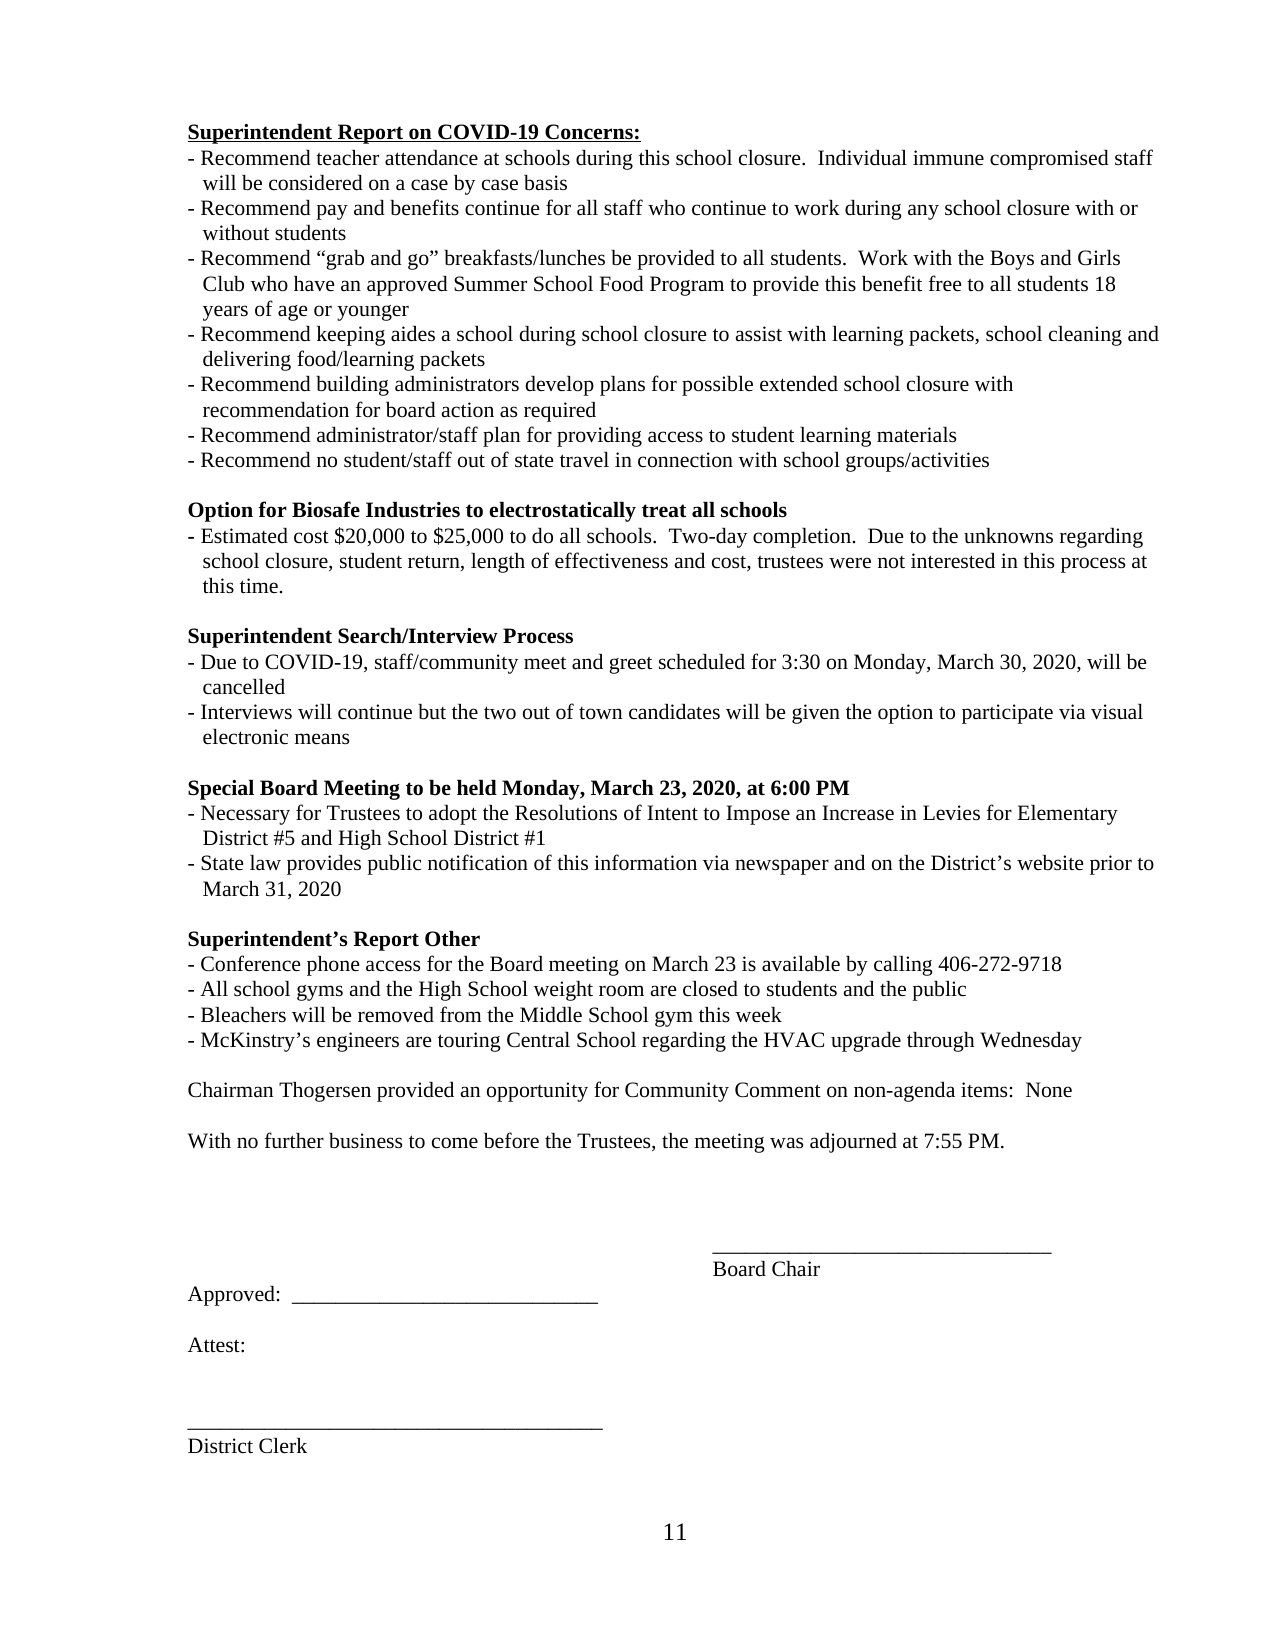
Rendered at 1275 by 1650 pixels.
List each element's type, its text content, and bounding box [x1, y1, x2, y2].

text - Recommend pay and benefits continue for all staff who continue to work during any school closure with or without students [187, 195, 1162, 245]
text Superintendent Report on COVID-19 Concerns: [187, 119, 1162, 144]
text ______________________________________ [187, 1407, 1162, 1433]
text - Recommend no student/staff out of state travel in connection with school groups/activities [187, 447, 1162, 472]
text - Recommend “grab and go” breakfasts/lunches be provided to all students. Work with the Boys and Girls Club who have an approved Summer School Food Program to provide this benefit free to all students 18 years of age or younger [187, 245, 1162, 321]
text Superintendent Search/Interview Process [187, 623, 1162, 649]
text - Necessary for Trustees to adopt the Resolutions of Intent to Impose an Increase in Levies for Elementary District #5 and High School District #1 [187, 800, 1162, 850]
text - McKinstry’s engineers are touring Central School regarding the HVAC upgrade through Wednesday [187, 1027, 1162, 1052]
text Approved: ____________________________ [187, 1281, 1162, 1307]
text Superintendent’s Report Other [187, 926, 1162, 951]
text - Due to COVID-19, staff/community meet and greet scheduled for 3:30 on Monday, March 30, 2020, will be cancelled [187, 649, 1162, 699]
text Attest: [187, 1332, 1162, 1357]
text - Recommend keeping aides a school during school closure to assist with learning packets, school cleaning and delivering food/learning packets [187, 321, 1162, 371]
text Board Chair [187, 1256, 1162, 1281]
text _______________________________ [187, 1231, 1162, 1256]
text - Bleachers will be removed from the Middle School gym this week [187, 1002, 1162, 1027]
text - Recommend teacher attendance at schools during this school closure. Individual immune compromised staff will be considered on a case by case basis [187, 144, 1162, 195]
text Special Board Meeting to be held Monday, March 23, 2020, at 6:00 PM [187, 775, 1162, 800]
text - Conference phone access for the Board meeting on March 23 is available by calling 406-272-9718 [187, 951, 1162, 976]
text - Interviews will continue but the two out of town candidates will be given the option to participate via visual electronic means [187, 699, 1162, 749]
text - All school gyms and the High School weight room are closed to students and the public [187, 976, 1162, 1002]
text Chairman Thogersen provided an opportunity for Community Comment on non-agenda items: None [187, 1077, 1162, 1102]
text Option for Biosafe Industries to electrostatically treat all schools [187, 497, 1162, 523]
text - Estimated cost $20,000 to $25,000 to do all schools. Two-day completion. Due to the unknowns regarding school closure, student return, length of effectiveness and cost, trustees were not interested in this process at this time. [187, 523, 1162, 598]
text - Recommend administrator/staff plan for providing access to student learning materials [187, 422, 1162, 447]
text - State law provides public notification of this information via newspaper and on the District’s website prior to March 31, 2020 [187, 850, 1162, 901]
text - Recommend building administrators develop plans for possible extended school closure with recommendation for board action as required [187, 371, 1162, 422]
text District Clerk [187, 1433, 1162, 1458]
text With no further business to come before the Trustees, the meeting was adjourned at 7:55 PM. [187, 1128, 1162, 1153]
